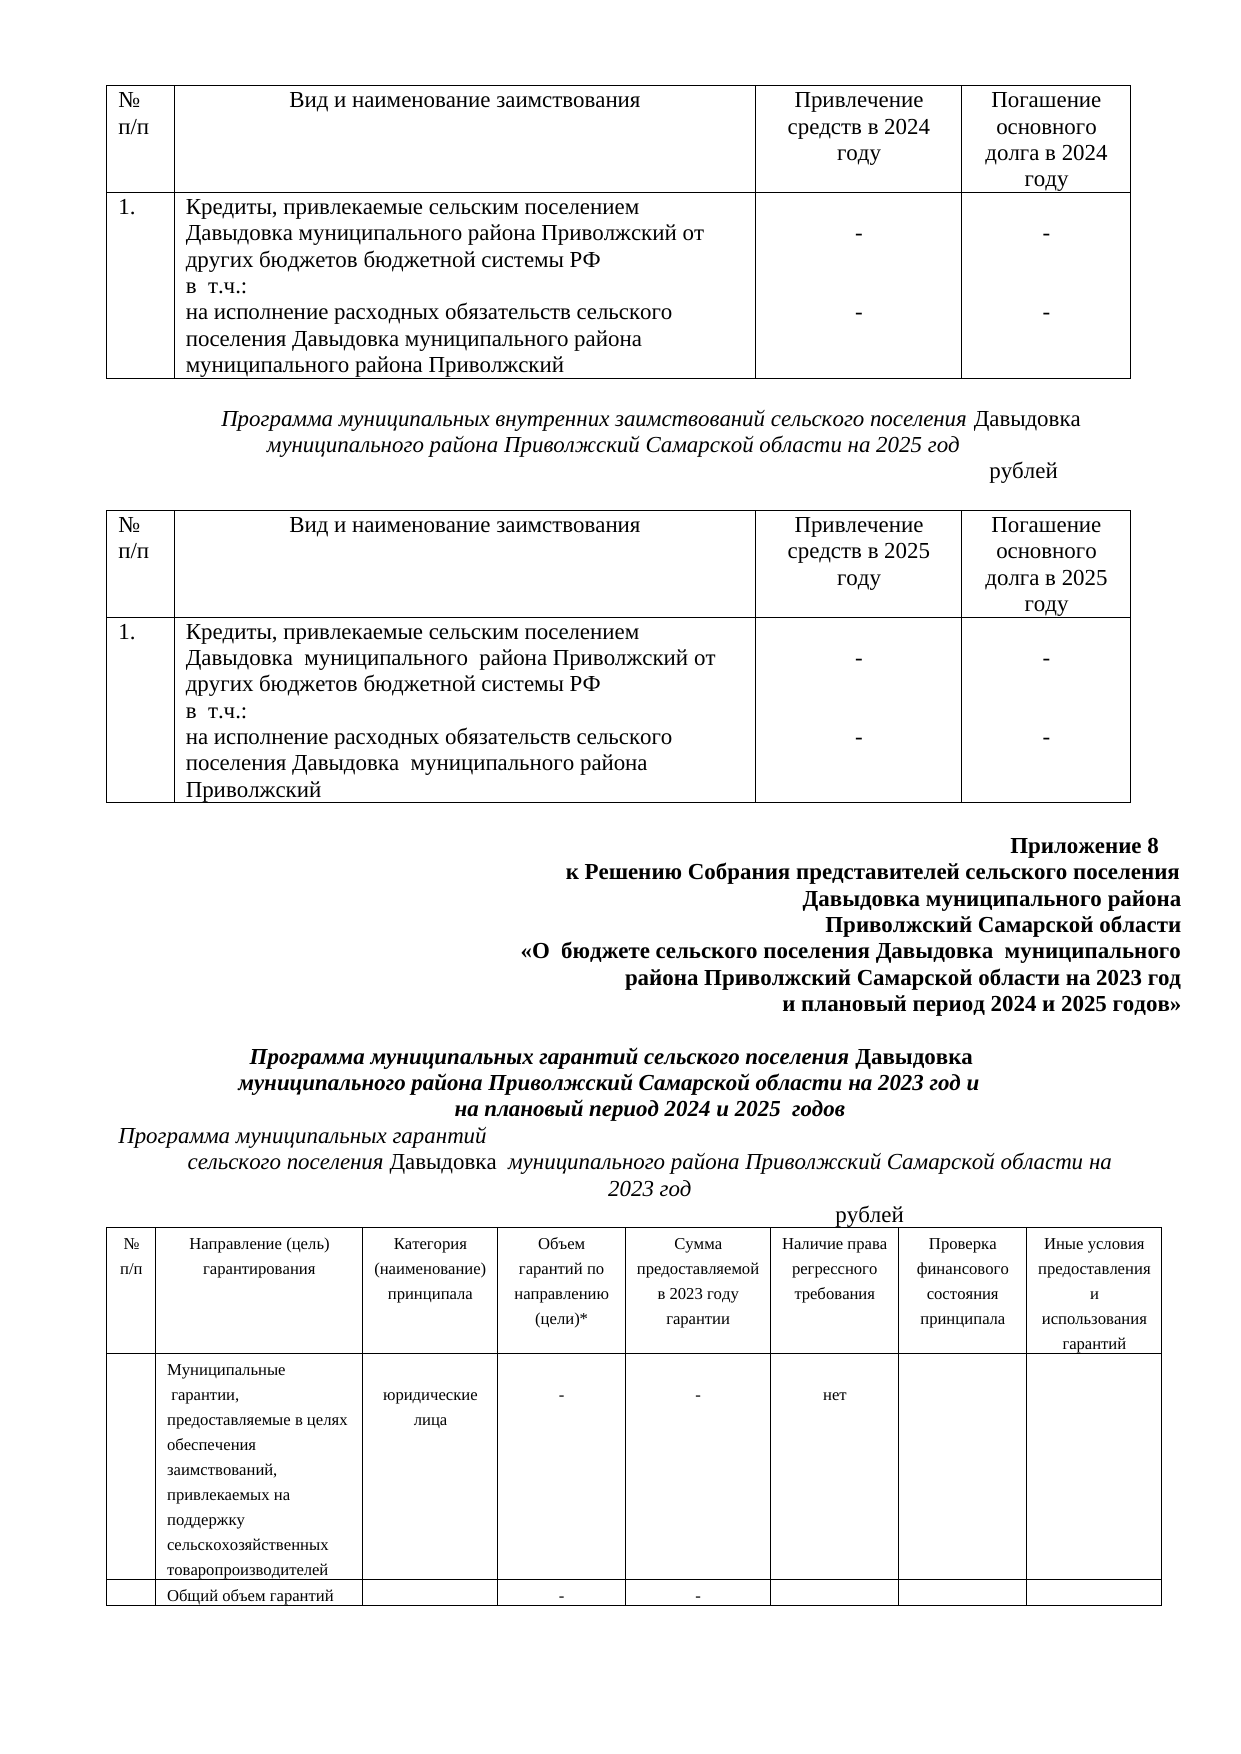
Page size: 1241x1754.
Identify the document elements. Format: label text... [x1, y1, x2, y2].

table_header Направление (цель) гарантирования [156, 1228, 362, 1353]
table_cell - [498, 1354, 625, 1579]
table_cell нет [771, 1354, 898, 1579]
table_cell [363, 1580, 497, 1605]
table_cell [899, 1580, 1026, 1605]
table_cell юридические лица [363, 1354, 497, 1579]
table_header Привлечение средств в 2024 году [756, 86, 961, 192]
text рублей [118, 457, 1181, 484]
table_header Наличие права регрессного требования [771, 1228, 898, 1353]
table_cell [107, 1580, 155, 1605]
text Программа муниципальных внутренних заимствований сельского поселения Давыдовка [118, 405, 1181, 431]
text района Приволжский Самарской области на 2023 год [118, 964, 1181, 990]
text 2023 год [118, 1174, 1181, 1201]
table_cell - [498, 1580, 625, 1605]
table_cell [771, 1580, 898, 1605]
table_cell Кредиты, привлекаемые сельским поселением Давыдовка муниципального района Приволжский от других бюджетов бюджетной системы РФ в т.ч.: на исполнение расходных обязательств сельского поселения Давыдовка муниципального района Приволжский [175, 618, 755, 802]
text Программа муниципальных гарантий сельского поселения Давыдовка [118, 1043, 1181, 1069]
table_cell Кредиты, привлекаемые сельским поселением Давыдовка муниципального района Приволжский от других бюджетов бюджетной системы РФ в т.ч.: на исполнение расходных обязательств сельского поселения Давыдовка муниципального района муниципального района Приволжский [175, 193, 755, 377]
table_cell - - [962, 618, 1130, 802]
table_cell 1. [107, 193, 174, 377]
text муниципального района Приволжский Самарской области на 2023 год и [118, 1069, 1181, 1096]
table_header № п/п [107, 511, 174, 617]
table_cell - - [962, 193, 1130, 377]
table_header Погашение основного долга в 2025 году [962, 511, 1130, 617]
table_cell [107, 1354, 155, 1579]
table_cell - - [756, 618, 961, 802]
table_header № п/п [107, 1228, 155, 1353]
table_header Объем гарантий по направлению (цели)* [498, 1228, 625, 1353]
table_header Вид и наименование заимствования [175, 511, 755, 617]
text сельского поселения Давыдовка муниципального района Приволжский Самарской области на [118, 1148, 1181, 1174]
table_cell - - [756, 193, 961, 377]
table_cell - [626, 1580, 770, 1605]
table_cell - [626, 1354, 770, 1579]
table_cell 1. [107, 618, 174, 802]
text Приволжский Самарской области [118, 911, 1181, 937]
text «О бюджете сельского поселения Давыдовка муниципального [118, 937, 1181, 964]
text на плановый период 2024 и 2025 годов [118, 1096, 1181, 1122]
text Программа муниципальных гарантий [118, 1122, 1181, 1148]
text Приложение 8 [118, 832, 1181, 858]
table_cell Общий объем гарантий [156, 1580, 362, 1605]
table_header Сумма предоставляемой в 2023 году гарантии [626, 1228, 770, 1353]
table_header Проверка финансового состояния принципала [899, 1228, 1026, 1353]
table_cell [899, 1354, 1026, 1579]
text к Решению Собрания представителей сельского поселения Давыдовка муниципального района [118, 858, 1181, 911]
table_cell Муниципальные гарантии, предоставляемые в целях обеспечения заимствований, привлекаемых на поддержку сельскохозяйственных товаропроизводителей [156, 1354, 362, 1579]
table_header Вид и наименование заимствования [175, 86, 755, 192]
table_header Погашение основного долга в 2024 году [962, 86, 1130, 192]
text и плановый период 2024 и 2025 годов» [118, 990, 1181, 1016]
text рублей [118, 1201, 1181, 1227]
table_cell [1027, 1354, 1161, 1579]
table_header Иные условия предоставления и использования гарантий [1027, 1228, 1161, 1353]
table_header № п/п [107, 86, 174, 192]
table_cell [1027, 1580, 1161, 1605]
table_header Привлечение средств в 2025 году [756, 511, 961, 617]
table_header Категория (наименование) принципала [363, 1228, 497, 1353]
text муниципального района Приволжский Самарской области на 2025 год [118, 431, 1181, 457]
